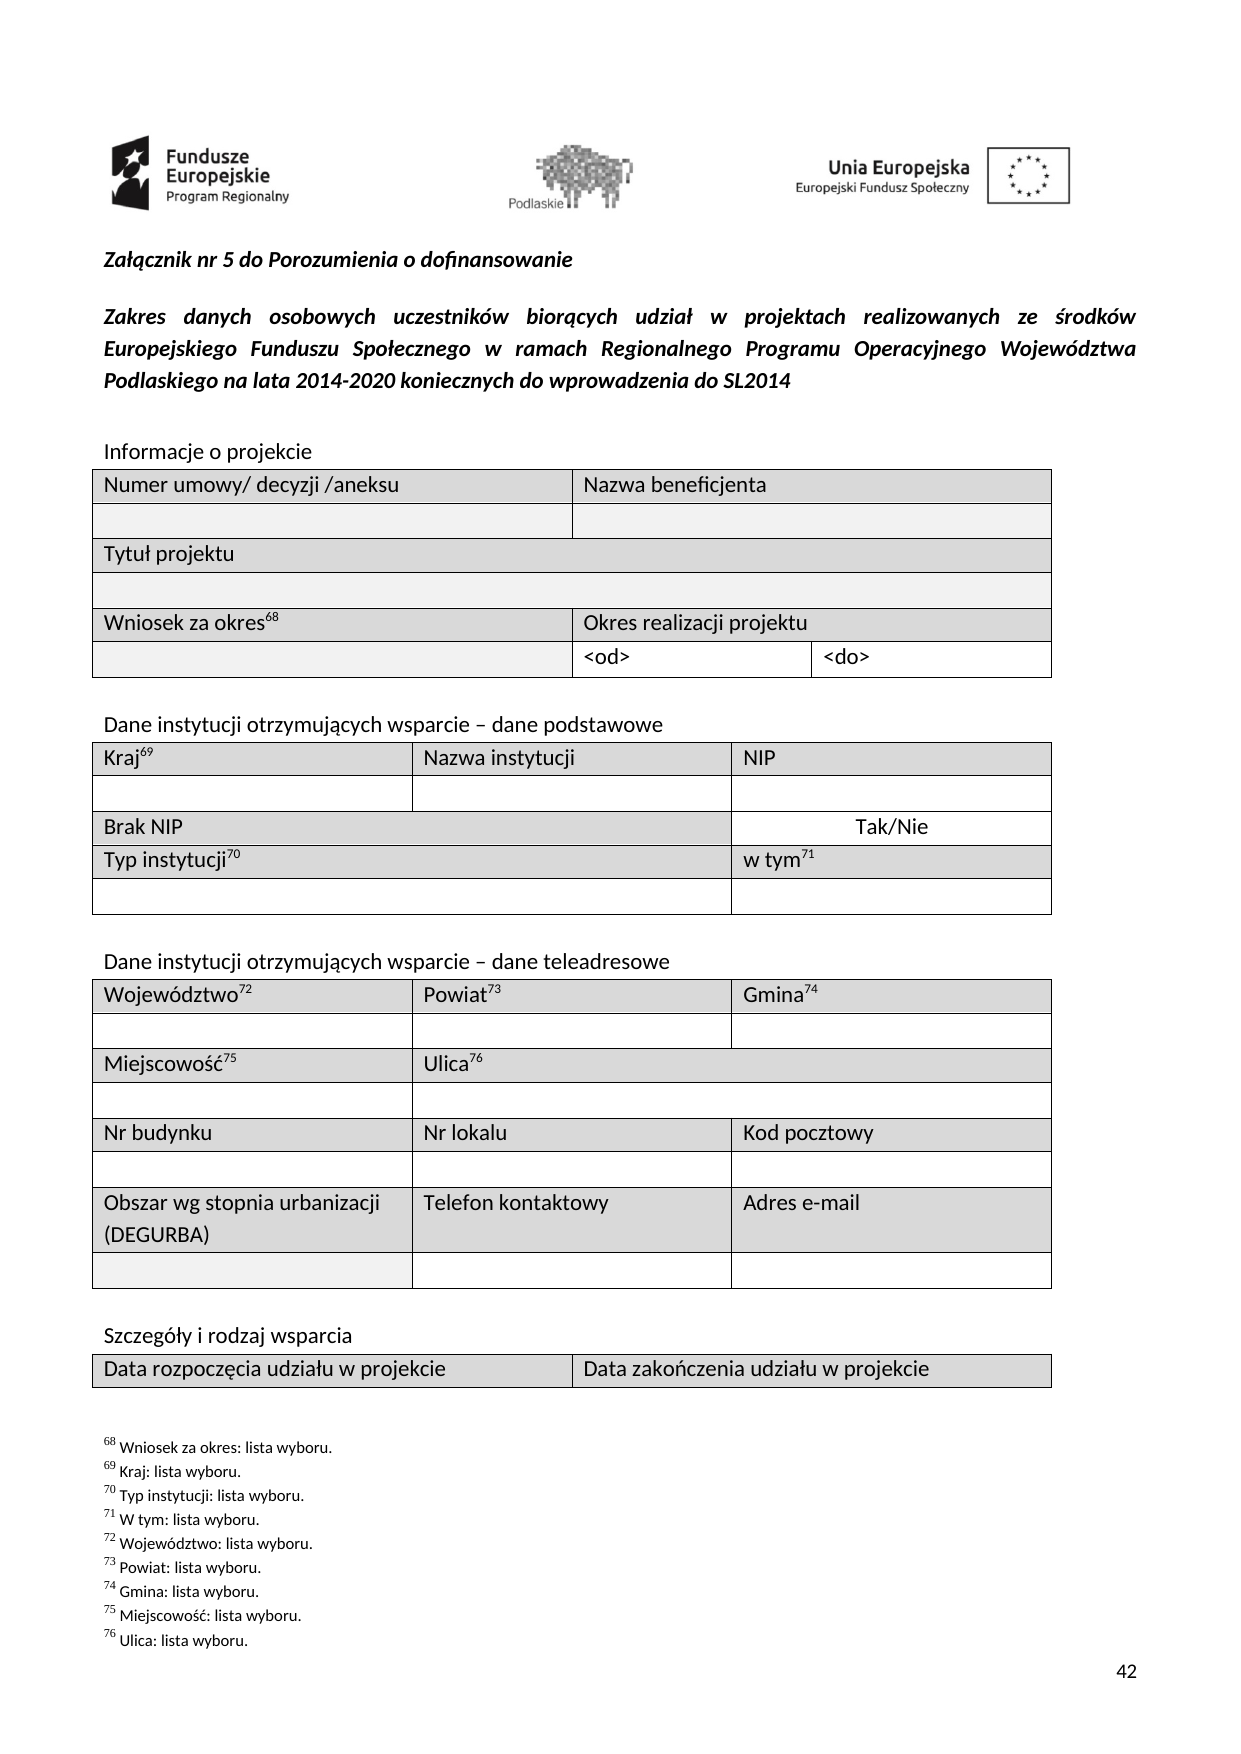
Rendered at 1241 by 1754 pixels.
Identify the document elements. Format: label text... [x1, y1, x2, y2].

table_cell [93, 1253, 412, 1288]
table_header NIP [732, 743, 1051, 775]
text Załącznik nr 5 do Porozumienia o dofinansowanie [103, 245, 1137, 273]
text Dane instytucji otrzymujących wsparcie – dane podstawowe [103, 710, 1137, 738]
table_header Nazwa instytucji [413, 743, 731, 775]
table_cell [93, 573, 1051, 607]
table_cell [413, 1253, 731, 1288]
table_header Kraj [93, 743, 412, 775]
table_cell [93, 879, 731, 914]
text Informacje o projekcie [103, 437, 1137, 465]
table_cell <do> [812, 642, 1051, 677]
table_cell [732, 1253, 1051, 1288]
table_header Powiat [413, 980, 731, 1012]
table_cell Telefon kontaktowy [413, 1188, 731, 1252]
table_cell [413, 1152, 731, 1187]
table_header Nazwa beneficjenta [573, 470, 1051, 502]
table_cell [93, 1152, 412, 1187]
text Dane instytucji otrzymujących wsparcie – dane teleadresowe [103, 947, 1137, 975]
text Szczegóły i rodzaj wsparcia [103, 1321, 1137, 1349]
table_cell [413, 776, 731, 811]
table_cell <od> [573, 642, 811, 677]
table_cell Ulica [413, 1049, 1051, 1082]
text Zakres danych osobowych uczestników biorących udział w projektach realizowanych ze środków Europejskiego Funduszu Społecznego w ramach Regionalnego Programu Operacyjnego Województwa Podlaskiego na lata 2014-2020 koniecznych do wprowadzenia do SL2014 [103, 302, 1137, 394]
table_cell [413, 1014, 731, 1048]
table_cell [732, 776, 1051, 811]
table_cell [732, 1014, 1051, 1048]
table_cell [732, 1152, 1051, 1187]
table_cell Wniosek za okres [93, 609, 572, 641]
table_cell Kod pocztowy [732, 1119, 1051, 1151]
table_cell Adres e-mail [732, 1188, 1051, 1252]
table_cell Tytuł projektu [93, 539, 1051, 572]
table_cell [93, 1083, 412, 1117]
table_header Data zakończenia udziału w projekcie [573, 1355, 1051, 1387]
table_cell [93, 504, 572, 538]
table_header Województwo [93, 980, 412, 1012]
table_cell [732, 879, 1051, 914]
table_cell Tak/Nie [732, 812, 1051, 844]
table_cell Miejscowość [93, 1049, 412, 1082]
table_cell Obszar wg stopnia urbanizacji (DEGURBA) [93, 1188, 412, 1252]
table_cell [573, 504, 1051, 538]
table_cell Nr budynku [93, 1119, 412, 1151]
table_cell [93, 642, 572, 677]
table_cell [93, 1014, 412, 1048]
table_cell Typ instytucji [93, 846, 731, 878]
table_cell w tym [732, 846, 1051, 878]
picture [103, 131, 1074, 216]
table_header Numer umowy/ decyzji /aneksu [93, 470, 572, 502]
table_cell Nr lokalu [413, 1119, 731, 1151]
table_header Data rozpoczęcia udziału w projekcie [93, 1355, 572, 1387]
table_cell [93, 776, 412, 811]
table_cell [413, 1083, 1051, 1117]
table_header Gmina [732, 980, 1051, 1012]
table_cell Brak NIP [93, 812, 731, 844]
table_cell Okres realizacji projektu [573, 609, 1051, 641]
